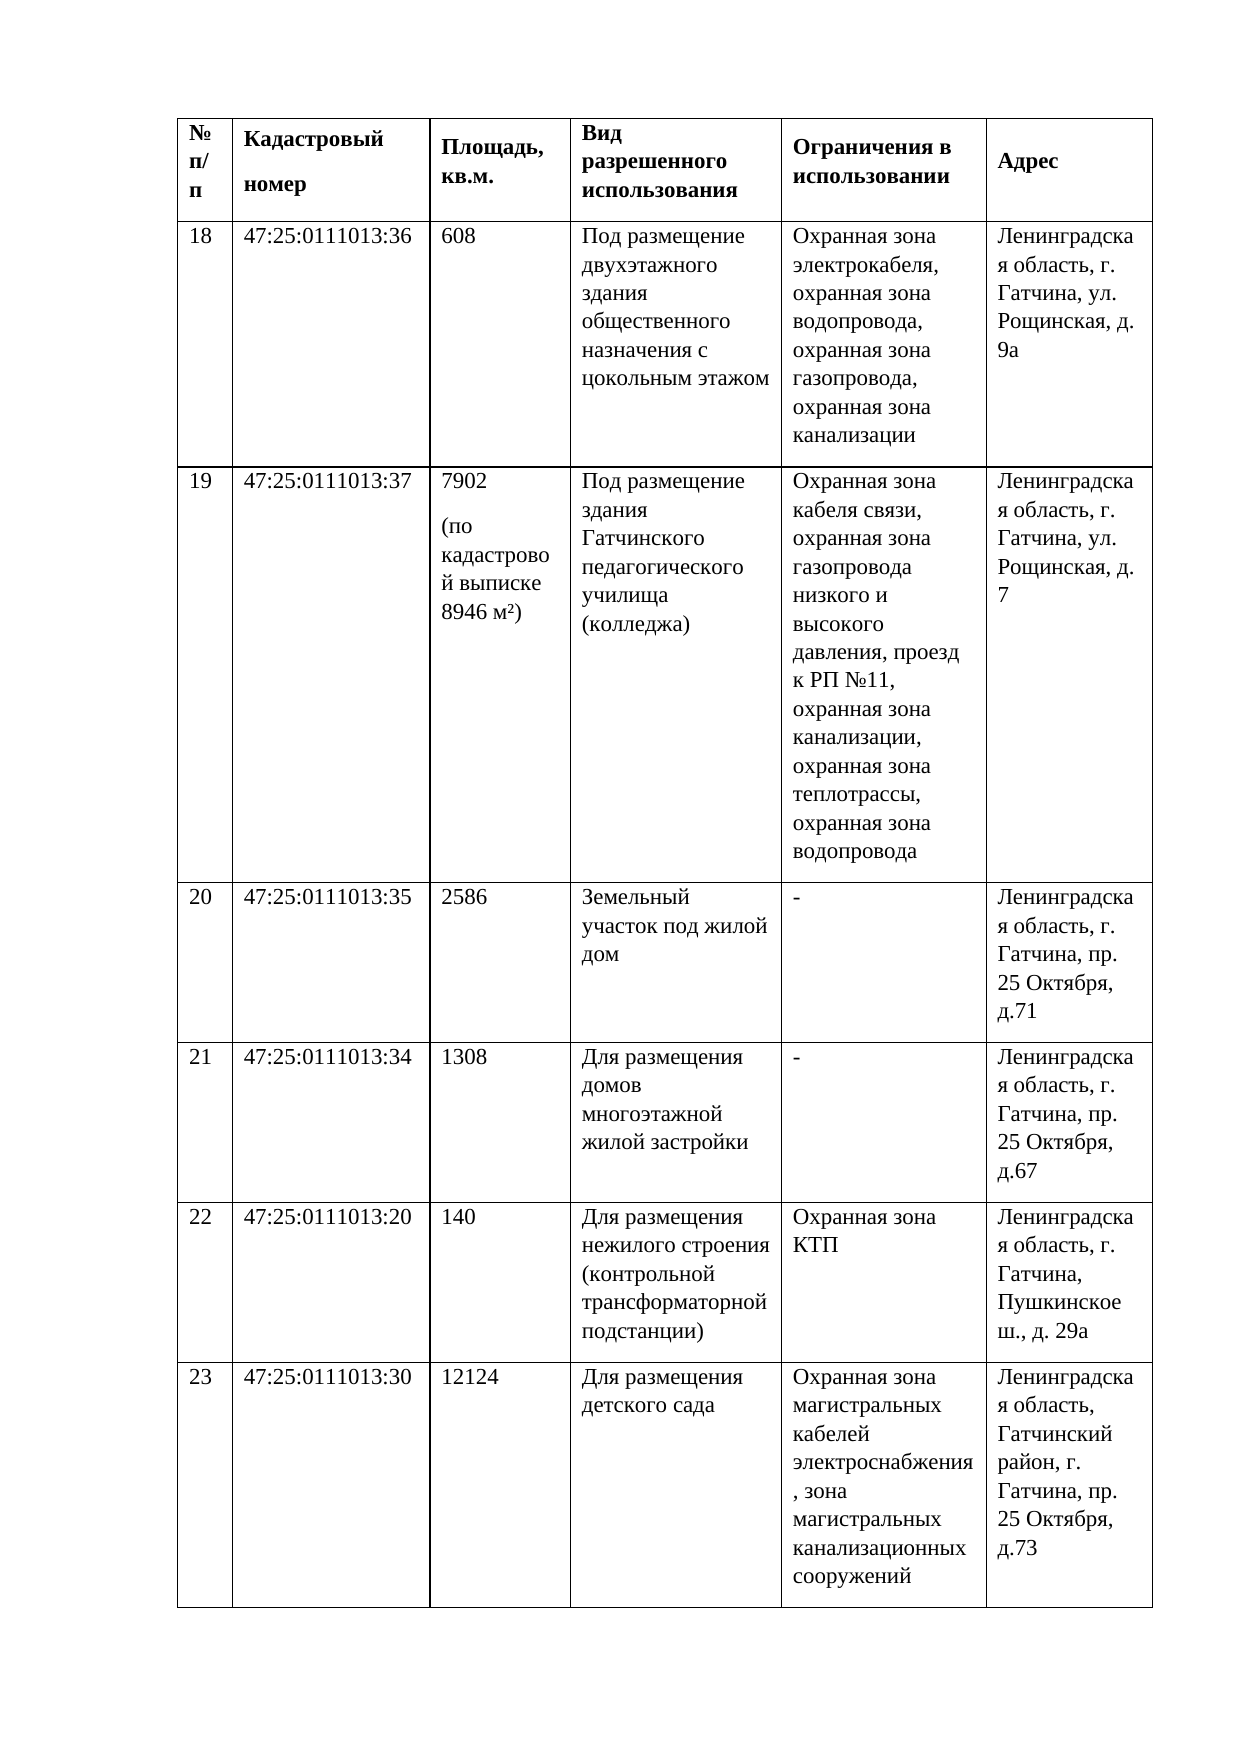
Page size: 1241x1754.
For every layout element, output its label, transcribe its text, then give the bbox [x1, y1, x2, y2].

table_cell Охранная зона магистральных кабелей электроснабжения, зона магистральных канализационных сооружений [782, 1363, 986, 1607]
table_header Кадастровый номер [233, 119, 429, 221]
table_cell 140 [431, 1203, 570, 1362]
table_cell Охранная зона кабеля связи, охранная зона газопровода низкого и высокого давления, проезд к РП №11, охранная зона канализации, охранная зона теплотрассы, охранная зона водопровода [782, 468, 986, 882]
table_cell Ленинградская область, Гатчинский район, г. Гатчина, пр. 25 Октября, д.73 [987, 1363, 1152, 1607]
table_header № п/п [178, 119, 232, 221]
table_cell Для размещения детского сада [571, 1363, 781, 1607]
table_cell Ленинградская область, г. Гатчина, Пушкинское ш., д. 29а [987, 1203, 1152, 1362]
table_cell 47:25:0111013:20 [233, 1203, 429, 1362]
table_cell 20 [178, 883, 232, 1042]
table_cell Охранная зона электрокабеля, охранная зона водопровода, охранная зона газопровода, охранная зона канализации [782, 222, 986, 466]
table_cell 7902 (по кадастровой выписке 8946 м²) [431, 468, 570, 882]
table_cell 19 [178, 468, 232, 882]
table_header Адрес [987, 119, 1152, 221]
table_cell 47:25:0111013:36 [233, 222, 429, 466]
table_header Вид разрешенного использования [571, 119, 781, 221]
table_cell Под размещение здания Гатчинского педагогического училища (колледжа) [571, 468, 781, 882]
table_cell Ленинградская область, г. Гатчина, ул. Рощинская, д. 7 [987, 468, 1152, 882]
table_cell 47:25:0111013:35 [233, 883, 429, 1042]
table_cell Для размещения нежилого строения (контрольной трансформаторной подстанции) [571, 1203, 781, 1362]
table_header Ограничения в использовании [782, 119, 986, 221]
table_cell 47:25:0111013:37 [233, 468, 429, 882]
table_cell Ленинградская область, г. Гатчина, пр. 25 Октября, д.67 [987, 1043, 1152, 1202]
table_cell 12124 [431, 1363, 570, 1607]
table_cell Для размещения домов многоэтажной жилой застройки [571, 1043, 781, 1202]
table_cell 608 [431, 222, 570, 466]
table_cell 22 [178, 1203, 232, 1362]
table_cell 21 [178, 1043, 232, 1202]
table_cell 47:25:0111013:30 [233, 1363, 429, 1607]
table_cell 18 [178, 222, 232, 466]
table_cell 23 [178, 1363, 232, 1607]
table_cell Под размещение двухэтажного здания общественного назначения с цокольным этажом [571, 222, 781, 466]
table_cell 2586 [431, 883, 570, 1042]
table_header Площадь, кв.м. [431, 119, 570, 221]
table_cell Ленинградская область, г. Гатчина, ул. Рощинская, д. 9а [987, 222, 1152, 466]
table_cell - [782, 1043, 986, 1202]
table_cell Земельный участок под жилой дом [571, 883, 781, 1042]
table_cell - [782, 883, 986, 1042]
table_cell 1308 [431, 1043, 570, 1202]
table_cell Ленинградская область, г. Гатчина, пр. 25 Октября, д.71 [987, 883, 1152, 1042]
table_cell 47:25:0111013:34 [233, 1043, 429, 1202]
table_cell Охранная зона КТП [782, 1203, 986, 1362]
